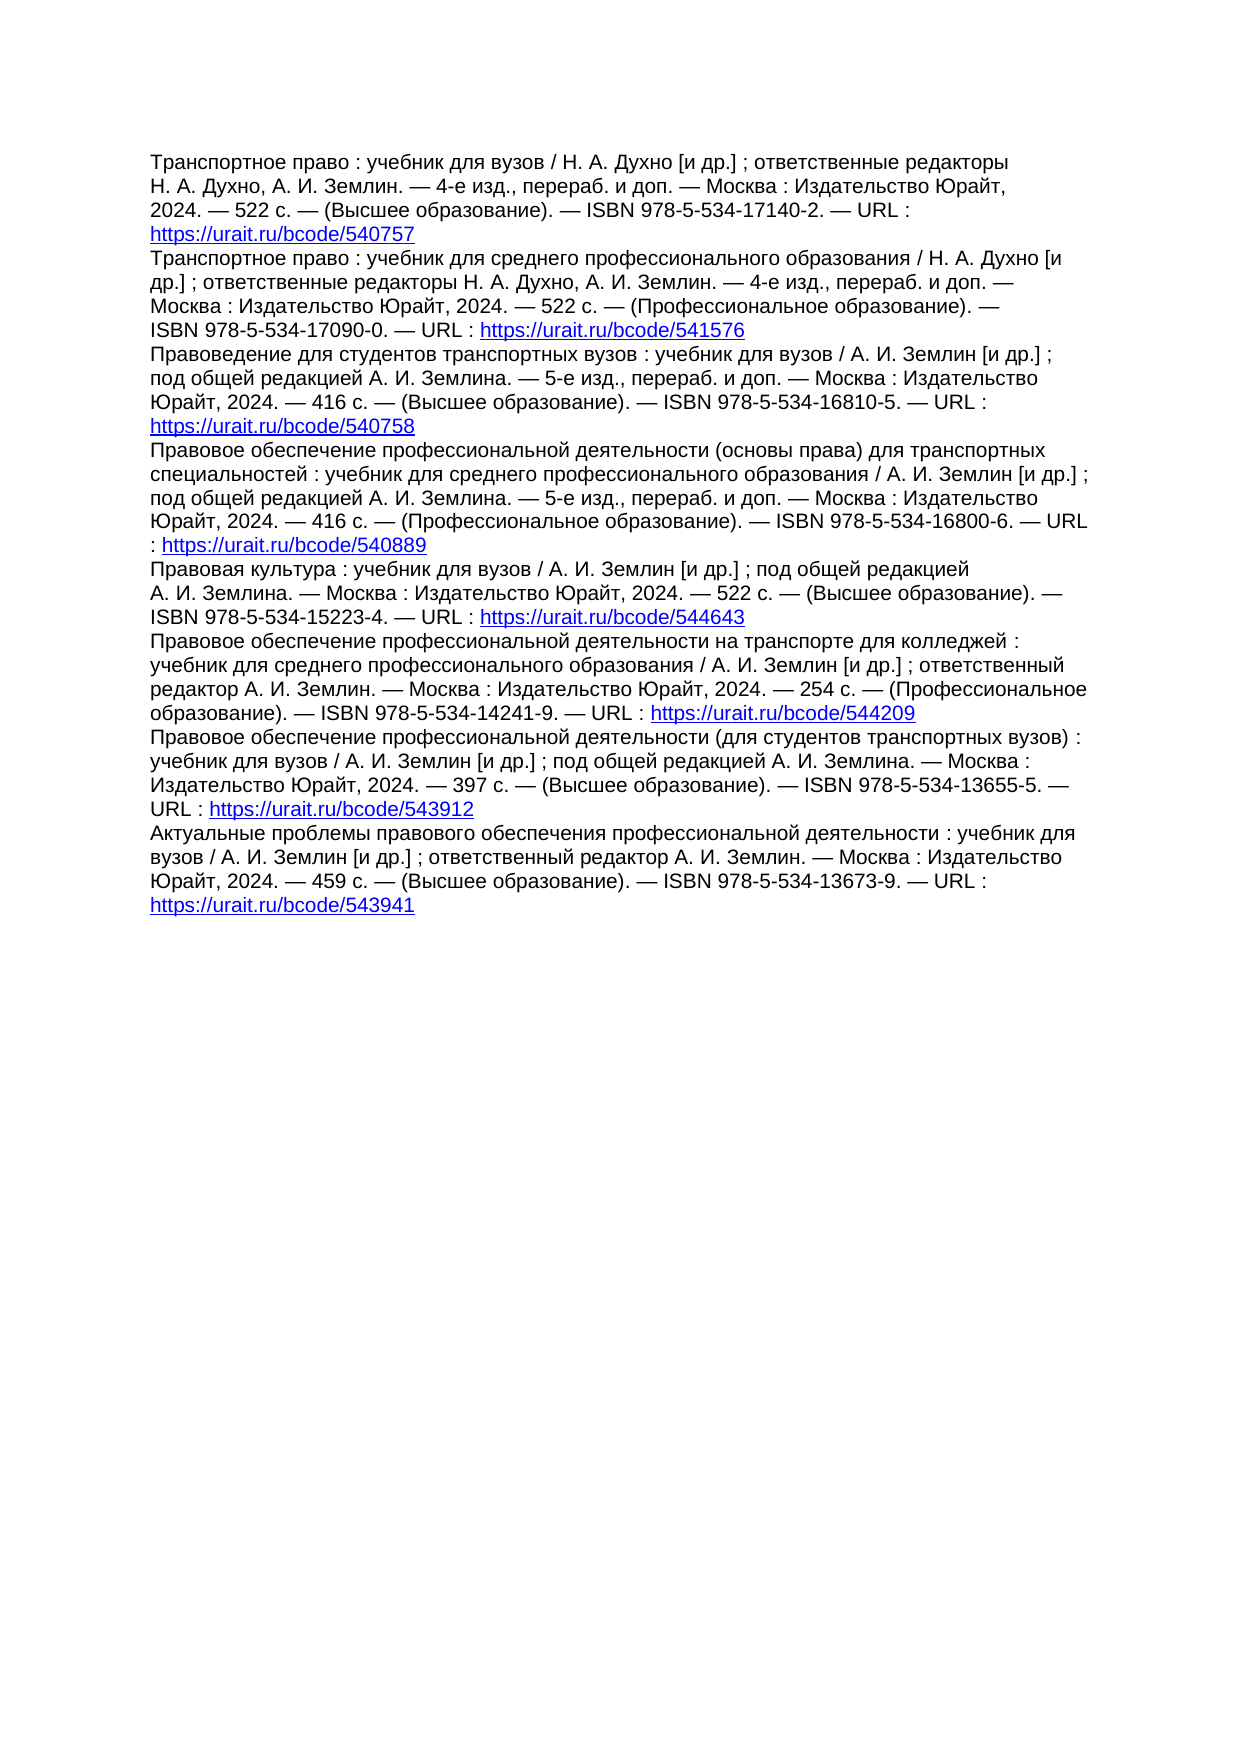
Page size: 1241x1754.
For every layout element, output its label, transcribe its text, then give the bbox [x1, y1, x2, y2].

text Правовое обеспечение профессиональной деятельности (основы права) для транспортных специальностей : учебник для среднего профессионального образования / А. И. Землин [и др.] ; под общей редакцией А. И. Землина. — 5-е изд., перераб. и доп. — Москва : Издательство Юрайт, 2024. — 416 с. — (Профессиональное образование). — ISBN 978-5-534-16800-6. — URL : https://urait.ru/bcode/540889 [150, 437, 1090, 557]
text Правовая культура : учебник для вузов / А. И. Землин [и др.] ; под общей редакцией А. И. Землина. — Москва : Издательство Юрайт, 2024. — 522 с. — (Высшее образование). — ISBN 978-5-534-15223-4. — URL : https://urait.ru/bcode/544643 [150, 557, 1090, 629]
text Правовое обеспечение профессиональной деятельности на транспорте для колледжей : учебник для среднего профессионального образования / А. И. Землин [и др.] ; ответственный редактор А. И. Землин. — Москва : Издательство Юрайт, 2024. — 254 с. — (Профессиональное образование). — ISBN 978-5-534-14241-9. — URL : https://urait.ru/bcode/544209 [150, 629, 1090, 725]
text Транспортное право : учебник для вузов / Н. А. Духно [и др.] ; ответственные редакторы Н. А. Духно, А. И. Землин. — 4-е изд., перераб. и доп. — Москва : Издательство Юрайт, 2024. — 522 с. — (Высшее образование). — ISBN 978-5-534-17140-2. — URL : https://urait.ru/bcode/540757 [150, 150, 1090, 246]
text Актуальные проблемы правового обеспечения профессиональной деятельности : учебник для вузов / А. И. Землин [и др.] ; ответственный редактор А. И. Землин. — Москва : Издательство Юрайт, 2024. — 459 с. — (Высшее образование). — ISBN 978-5-534-13673-9. — URL : https://urait.ru/bcode/543941 [150, 821, 1090, 917]
text Правовое обеспечение профессиональной деятельности (для студентов транспортных вузов) : учебник для вузов / А. И. Землин [и др.] ; под общей редакцией А. И. Землина. — Москва : Издательство Юрайт, 2024. — 397 с. — (Высшее образование). — ISBN 978-5-534-13655-5. — URL : https://urait.ru/bcode/543912 [150, 725, 1090, 821]
text Правоведение для студентов транспортных вузов : учебник для вузов / А. И. Землин [и др.] ; под общей редакцией А. И. Землина. — 5-е изд., перераб. и доп. — Москва : Издательство Юрайт, 2024. — 416 с. — (Высшее образование). — ISBN 978-5-534-16810-5. — URL : https://urait.ru/bcode/540758 [150, 342, 1090, 437]
text Транспортное право : учебник для среднего профессионального образования / Н. А. Духно [и др.] ; ответственные редакторы Н. А. Духно, А. И. Землин. — 4-е изд., перераб. и доп. — Москва : Издательство Юрайт, 2024. — 522 с. — (Профессиональное образование). — ISBN 978-5-534-17090-0. — URL : https://urait.ru/bcode/541576 [150, 246, 1090, 342]
